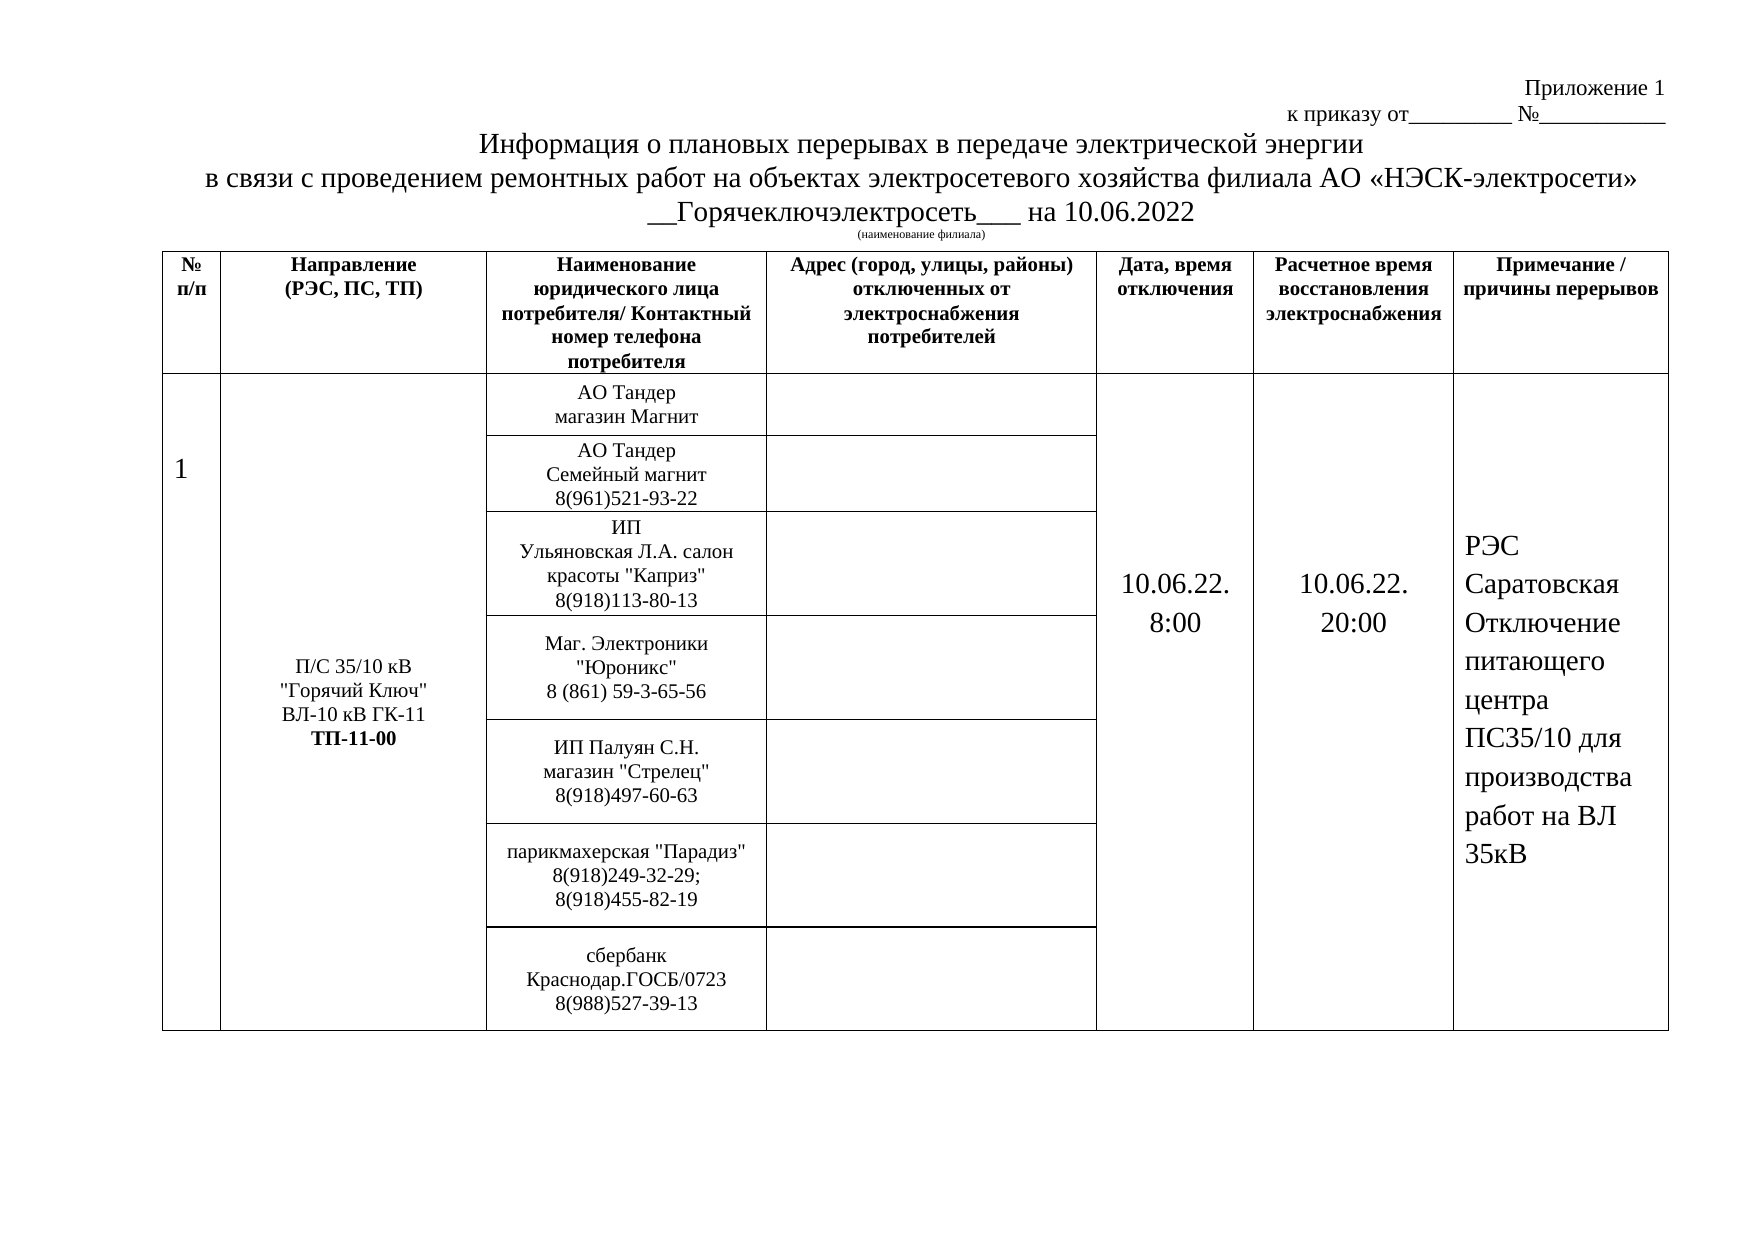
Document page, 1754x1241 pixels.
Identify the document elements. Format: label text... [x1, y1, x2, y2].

table_cell 10.06.22. 20:00 [1254, 374, 1453, 1030]
table_cell парикмахерская "Парадиз" 8(918)249-32-29; 8(918)455-82-19 [487, 824, 766, 926]
table_cell [767, 616, 1096, 719]
text в связи с проведением ремонтных работ на объектах электросетевого хозяйства филиала АО «НЭСК-электросети» __Горячеключэлектросеть___ на 10.06.2022 [177, 160, 1665, 227]
table_header Расчетное время восстановления электроснабжения [1254, 252, 1453, 373]
table_header Направление (РЭС, ПС, ТП) [221, 252, 486, 373]
table_header Дата, время отключения [1097, 252, 1253, 373]
table_cell [767, 436, 1096, 511]
table_cell 10.06.22. 8:00 [1097, 374, 1253, 1030]
table_cell Маг. Электроники "Юроникс" 8 (861) 59-3-65-56 [487, 616, 766, 719]
table_cell [767, 928, 1096, 1030]
table_header Примечание / причины перерывов [1454, 252, 1668, 373]
table_cell 1 [163, 374, 220, 1030]
table_cell [767, 824, 1096, 926]
table_header Наименование юридического лица потребителя/ Контактный номер телефона потребителя [487, 252, 766, 373]
table_cell АО Тандер Семейный магнит 8(961)521-93-22 [487, 436, 766, 511]
table_cell ИП Палуян С.Н. магазин "Стрелец" 8(918)497-60-63 [487, 720, 766, 823]
text (наименование филиала) [177, 227, 1665, 251]
table_cell П/С 35/10 кВ "Горячий Ключ" ВЛ-10 кВ ГК-11 ТП-11-00 [221, 374, 486, 1030]
text к приказу от_________ №___________ [177, 100, 1665, 127]
table_cell АО Тандер магазин Магнит [487, 374, 766, 435]
table_header № п/п [163, 252, 220, 373]
table_cell ИП Ульяновская Л.А. салон красоты "Каприз" 8(918)113-80-13 [487, 512, 766, 615]
table_cell РЭС Саратовская Отключение питающего центра ПС35/10 для производства работ на ВЛ 35кВ [1454, 374, 1668, 1030]
text Приложение 1 [177, 74, 1665, 100]
table_header Адрес (город, улицы, районы) отключенных от электроснабжения потребителей [767, 252, 1096, 373]
table_cell [767, 374, 1096, 435]
text Информация о плановых перерывах в передаче электрической энергии [177, 127, 1665, 160]
table_cell [767, 720, 1096, 823]
table_cell [767, 512, 1096, 615]
table_cell сбербанк Краснодар.ГОСБ/0723 8(988)527-39-13 [487, 928, 766, 1030]
